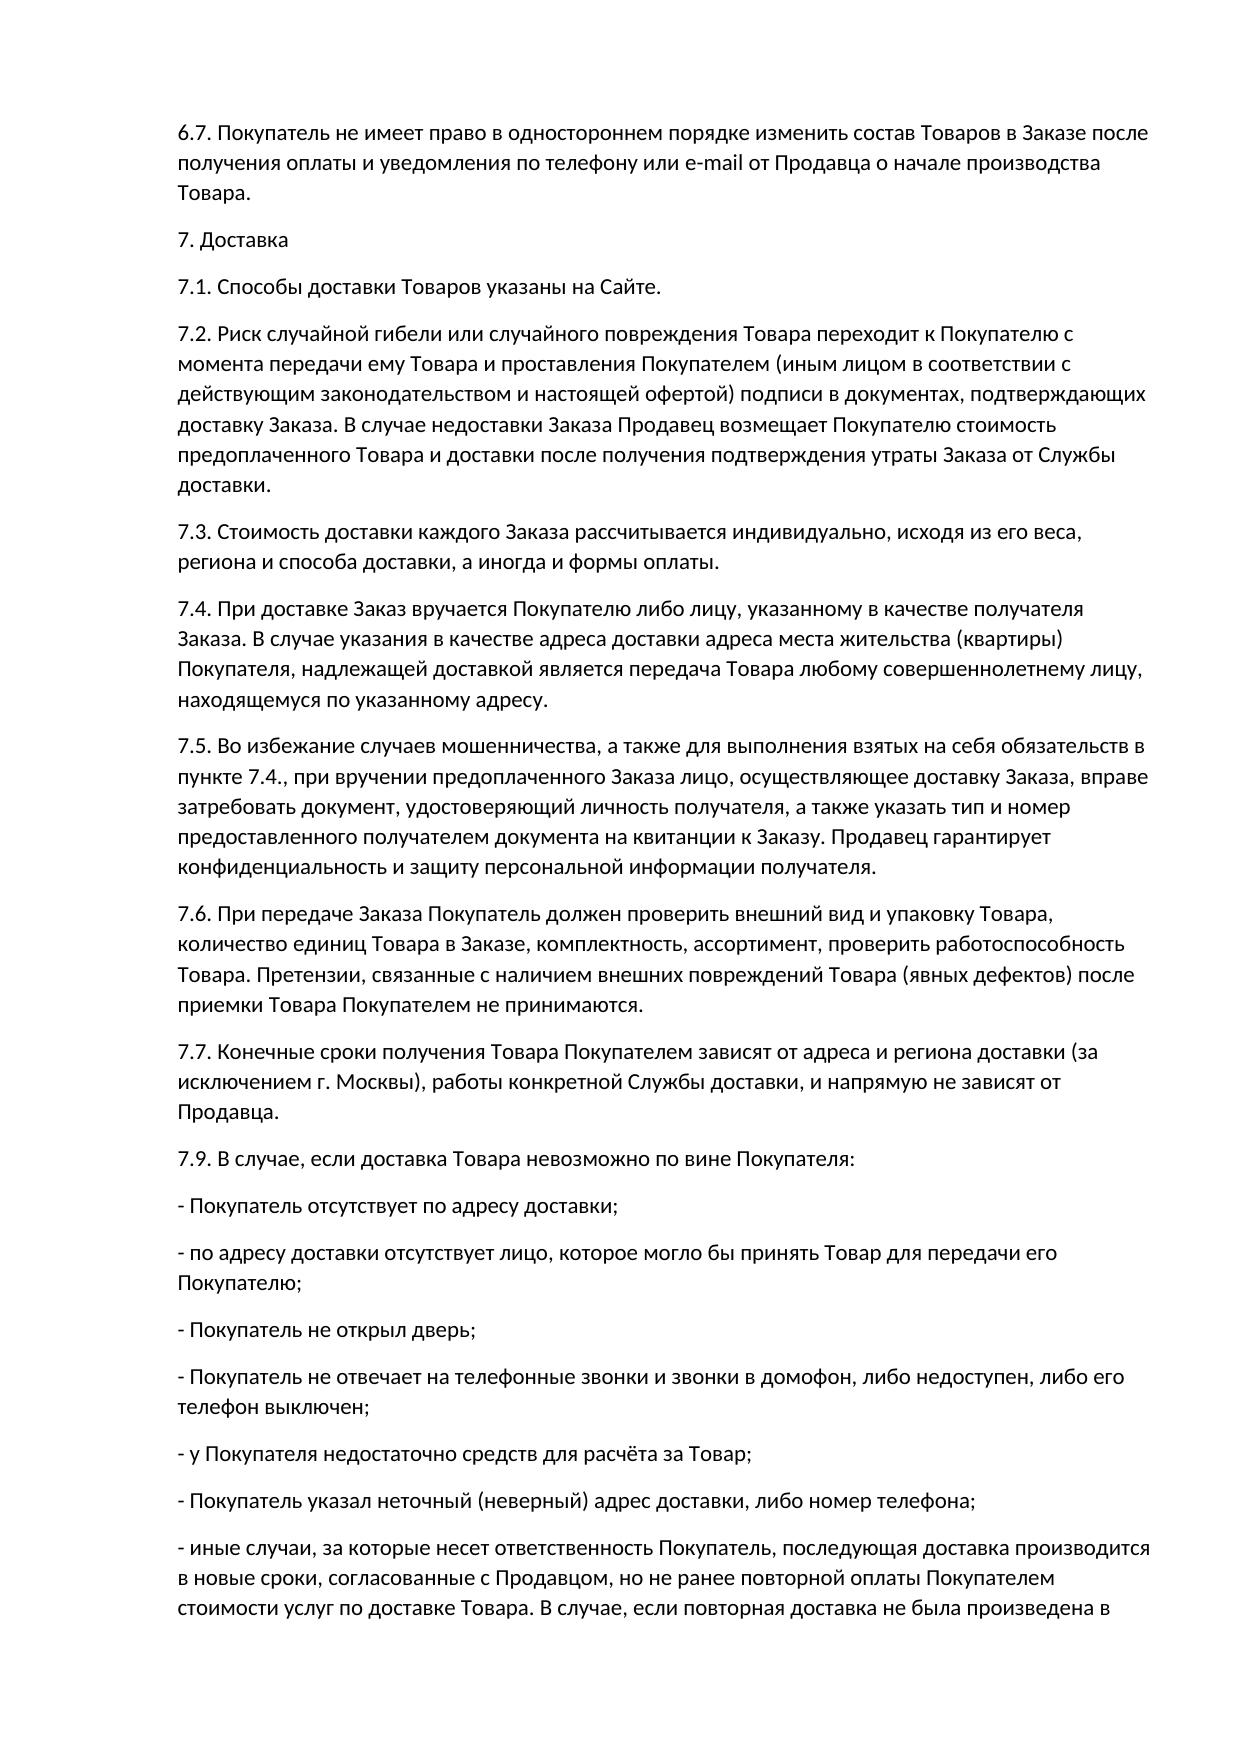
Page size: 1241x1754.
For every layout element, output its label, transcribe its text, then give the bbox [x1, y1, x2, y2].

text 7.5. Во избежание случаев мошенничества, а также для выполнения взятых на себя обязательств в пункте 7.4., при вручении предоплаченного Заказа лицо, осуществляющее доставку Заказа, вправе затребовать документ, удостоверяющий личность получателя, а также указать тип и номер предоставленного получателем документа на квитанции к Заказу. Продавец гарантирует конфиденциальность и защиту персональной информации получателя. [177, 732, 1152, 881]
text 7.7. Конечные сроки получения Товара Покупателем зависят от адреса и региона доставки (за исключением г. Москвы), работы конкретной Службы доставки, и напрямую не зависят от Продавца. [177, 1037, 1152, 1125]
text - Покупатель не открыл дверь; [177, 1315, 1152, 1343]
text 6.7. Покупатель не имеет право в одностороннем порядке изменить состав Товаров в Заказе после получения оплаты и уведомления по телефону или e-mail от Продавца о начале производства Товара. [177, 118, 1152, 207]
text 7. Доставка [177, 225, 1152, 253]
text 7.9. В случае, если доставка Товара невозможно по вине Покупателя: [177, 1144, 1152, 1172]
text 7.1. Способы доставки Товаров указаны на Сайте. [177, 272, 1152, 300]
text 7.6. При передаче Заказа Покупатель должен проверить внешний вид и упаковку Товара, количество единиц Товара в Заказе, комплектность, ассортимент, проверить работоспособность Товара. Претензии, связанные с наличием внешних повреждений Товара (явных дефектов) после приемки Товара Покупателем не принимаются. [177, 899, 1152, 1018]
text 7.4. При доставке Заказ вручается Покупателю либо лицу, указанному в качестве получателя Заказа. В случае указания в качестве адреса доставки адреса места жительства (квартиры) Покупателя, надлежащей доставкой является передача Товара любому совершеннолетнему лицу, находящемуся по указанному адресу. [177, 594, 1152, 713]
text - Покупатель не отвечает на телефонные звонки и звонки в домофон, либо недоступен, либо его телефон выключен; [177, 1362, 1152, 1420]
text - Покупатель указал неточный (неверный) адрес доставки, либо номер телефона; [177, 1486, 1152, 1514]
text - Покупатель отсутствует по адресу доставки; [177, 1191, 1152, 1219]
text 7.3. Стоимость доставки каждого Заказа рассчитывается индивидуально, исходя из его веса, региона и способа доставки, а иногда и формы оплаты. [177, 517, 1152, 575]
text - по адресу доставки отсутствует лицо, которое могло бы принять Товар для передачи его Покупателю; [177, 1238, 1152, 1296]
text 7.2. Риск случайной гибели или случайного повреждения Товара переходит к Покупателю с момента передачи ему Товара и проставления Покупателем (иным лицом в соответствии с действующим законодательством и настоящей офертой) подписи в документах, подтверждающих доставку Заказа. В случае недоставки Заказа Продавец возмещает Покупателю стоимость предоплаченного Товара и доставки после получения подтверждения утраты Заказа от Службы доставки. [177, 319, 1152, 498]
text - у Покупателя недостаточно средств для расчёта за Товар; [177, 1439, 1152, 1467]
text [177, 1533, 1152, 1621]
